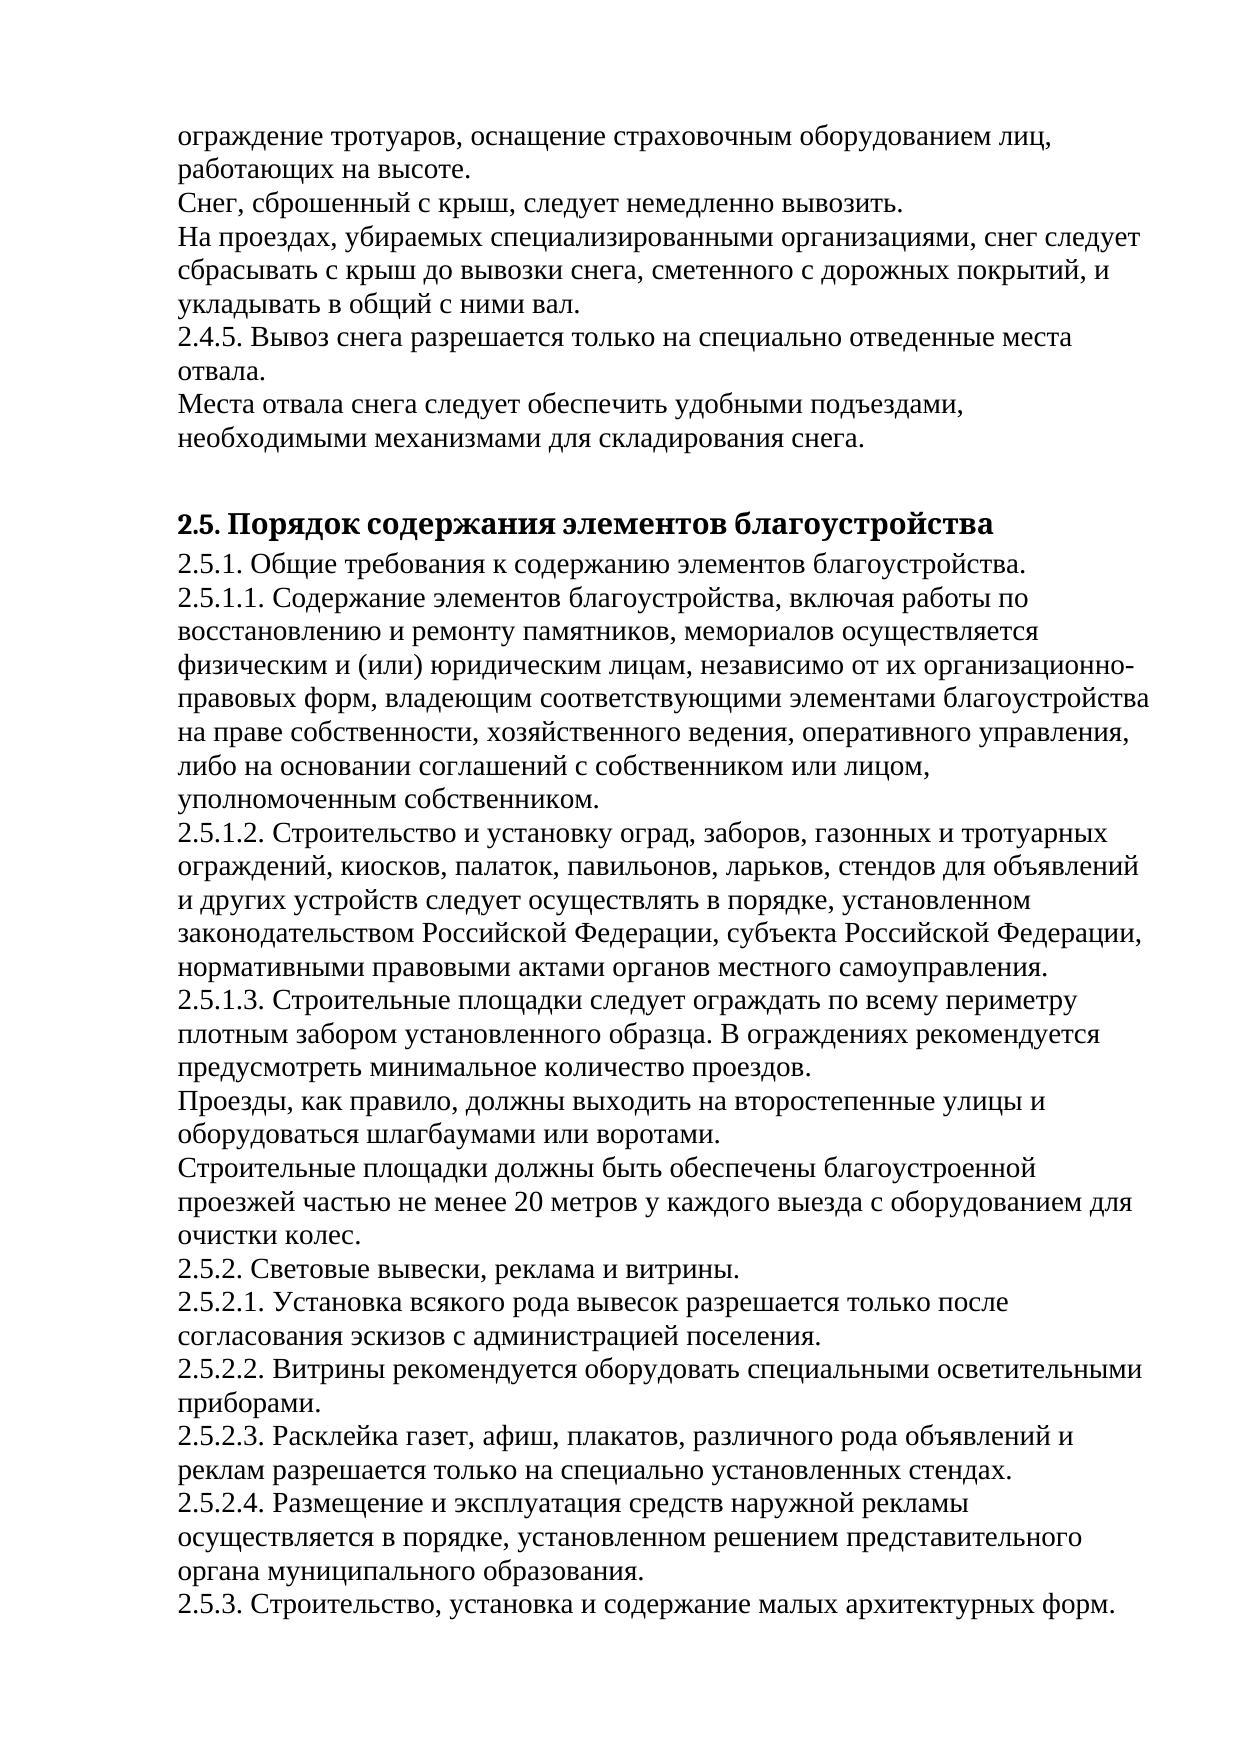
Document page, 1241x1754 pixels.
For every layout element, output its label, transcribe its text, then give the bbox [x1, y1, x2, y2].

text На проездах, убираемых специализированными организациями, снег следует сбрасывать с крыш до вывозки снега, сметенного с дорожных покрытий, и укладывать в общий с ними вал. [177, 219, 1152, 319]
text 2.5.1.2. Строительство и установку оград, заборов, газонных и тротуарных ограждений, киосков, палаток, павильонов, ларьков, стендов для объявлений и других устройств следует осуществлять в порядке, установленном законодательством Российской Федерации, субъекта Российской Федерации, нормативными правовыми актами органов местного самоуправления. [177, 815, 1152, 982]
text 2.5.2.3. Расклейка газет, афиш, плакатов, различного рода объявлений и реклам разрешается только на специально установленных стендах. [177, 1418, 1152, 1486]
text 2.5.1. Общие требования к содержанию элементов благоустройства. [177, 546, 1152, 580]
text Проезды, как правило, должны выходить на второстепенные улицы и оборудоваться шлагбаумами или воротами. [177, 1083, 1152, 1150]
subtitle 2.5. Порядок содержания элементов благоустройства [177, 508, 1152, 541]
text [177, 118, 1152, 185]
text Места отвала снега следует обеспечить удобными подъездами, необходимыми механизмами для складирования снега. [177, 386, 1152, 453]
text 2.5.1.3. Строительные площадки следует ограждать по всему периметру плотным забором установленного образца. В ограждениях рекомендуется предусмотреть минимальное количество проездов. [177, 982, 1152, 1083]
text Строительные площадки должны быть обеспечены благоустроенной проезжей частью не менее 20 метров у каждого выезда с оборудованием для очистки колес. [177, 1150, 1152, 1251]
text 2.5.2.2. Витрины рекомендуется оборудовать специальными осветительными приборами. [177, 1351, 1152, 1418]
text 2.5.2. Световые вывески, реклама и витрины. [177, 1251, 1152, 1284]
text 2.5.3. Строительство, установка и содержание малых архитектурных форм. [177, 1586, 1152, 1620]
text 2.5.2.4. Размещение и эксплуатация средств наружной рекламы осуществляется в порядке, установленном решением представительного органа муниципального образования. [177, 1486, 1152, 1586]
text Снег, сброшенный с крыш, следует немедленно вывозить. [177, 185, 1152, 219]
text 2.5.1.1. Содержание элементов благоустройства, включая работы по восстановлению и ремонту памятников, мемориалов осуществляется физическим и (или) юридическим лицам, независимо от их организационно-правовых форм, владеющим соответствующими элементами благоустройства на праве собственности, хозяйственного ведения, оперативного управления, либо на основании соглашений с собственником или лицом, уполномоченным собственником. [177, 580, 1152, 815]
text 2.4.5. Вывоз снега разрешается только на специально отведенные места отвала. [177, 319, 1152, 386]
text 2.5.2.1. Установка всякого рода вывесок разрешается только после согласования эскизов с администрацией поселения. [177, 1284, 1152, 1351]
